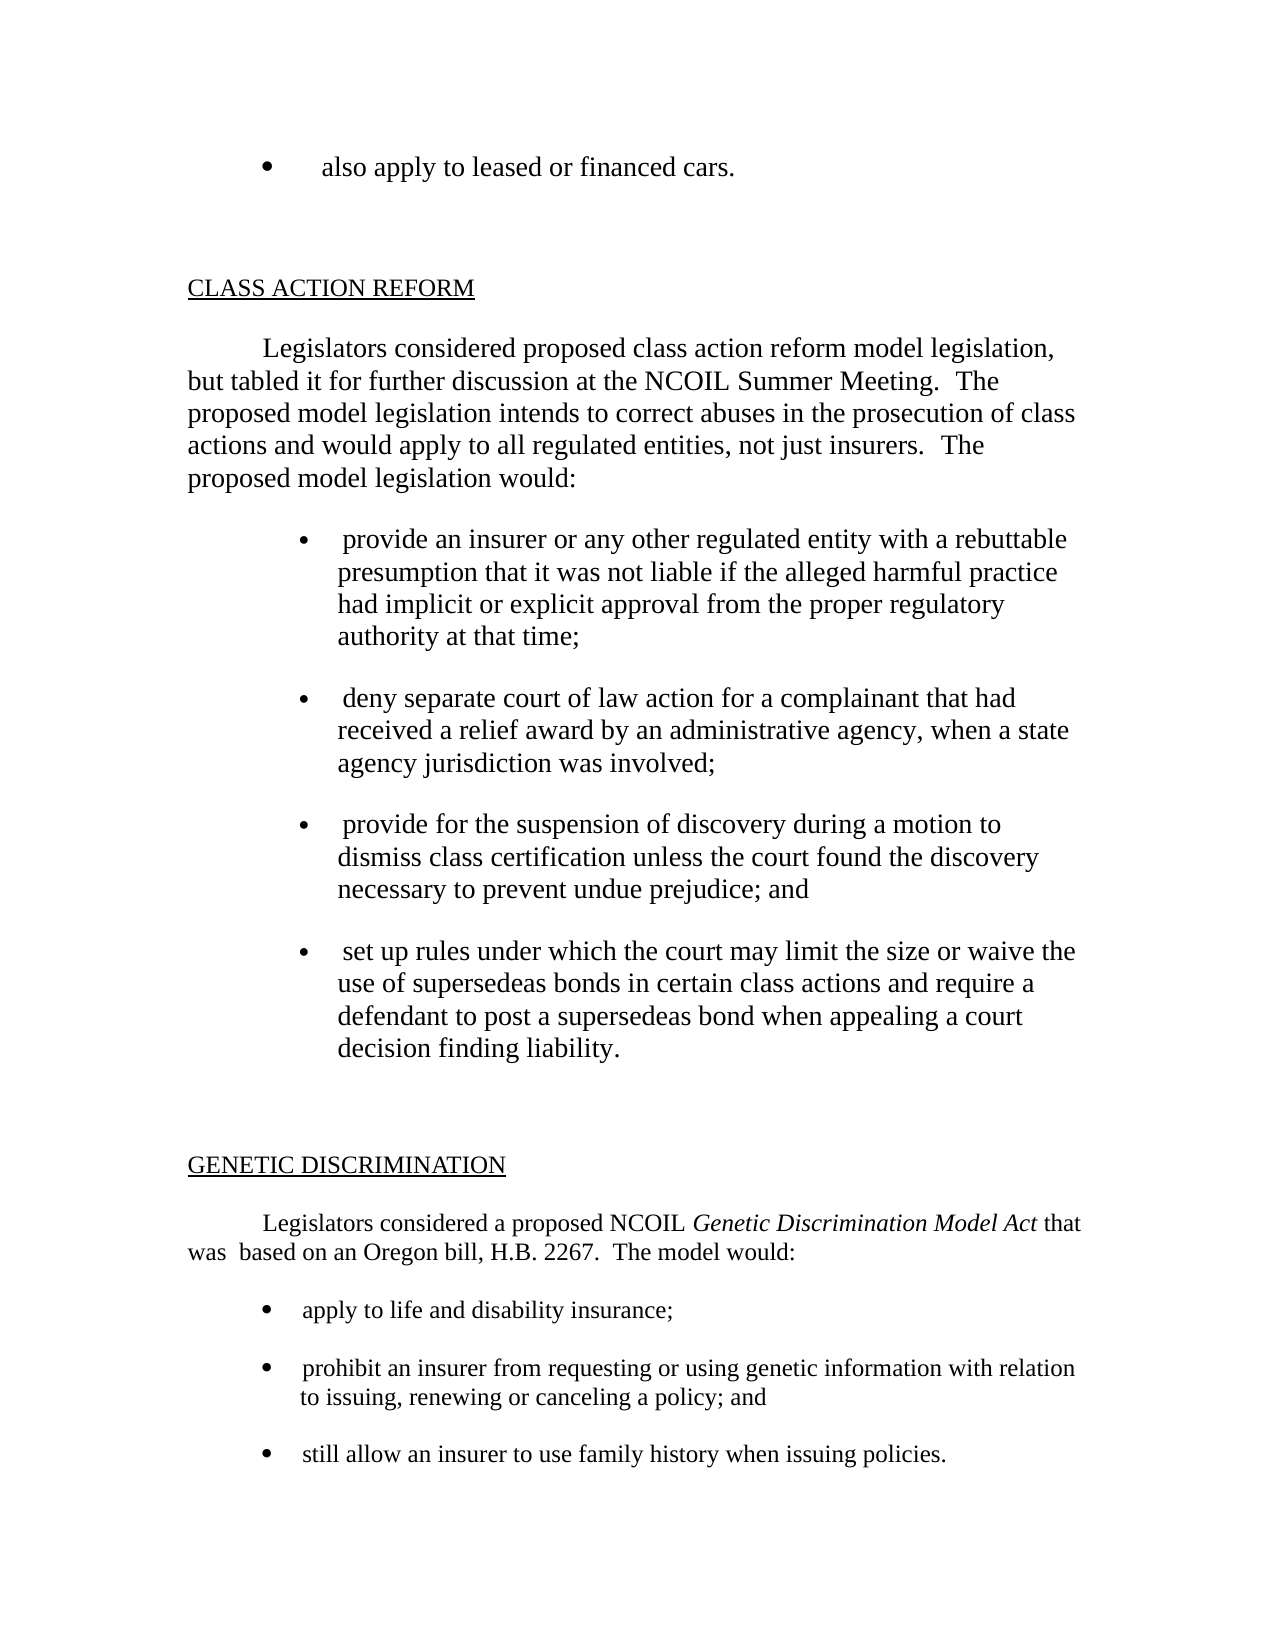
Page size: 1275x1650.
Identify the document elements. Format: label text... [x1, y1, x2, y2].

text  also apply to leased or financed cars. [262, 150, 1087, 182]
text  deny separate court of law action for a complainant that had received a relief award by an administrative agency, when a state agency jurisdiction was involved; [300, 681, 1087, 778]
text  provide for the suspension of discovery during a motion to dismiss class certification unless the court found the discovery necessary to prevent undue prejudice; and [300, 807, 1087, 904]
text  provide an insurer or any other regulated entity with a rebuttable presumption that it was not liable if the alleged harmful practice had implicit or explicit approval from the proper regulatory authority at that time; [300, 522, 1087, 652]
text GENETIC DISCRIMINATION [187, 1150, 1087, 1179]
text  still allow an insurer to use family history when issuing policies. [262, 1439, 1087, 1468]
text Legislators considered proposed class action reform model legislation, but tabled it for further discussion at the NCOIL Summer Meeting. The proposed model legislation intends to correct abuses in the prosecution of class actions and would apply to all regulated entities, not just insurers. The proposed model legislation would: [187, 331, 1087, 493]
text Legislators considered a proposed NCOIL Genetic Discrimination Model Act that was based on an Oregon bill, H.B. 2267. The model would: [187, 1208, 1087, 1266]
text  set up rules under which the court may limit the size or waive the use of supersedeas bonds in certain class actions and require a defendant to post a supersedeas bond when appealing a court decision finding liability. [300, 934, 1087, 1063]
text  apply to life and disability insurance; [262, 1295, 1087, 1324]
text CLASS ACTION REFORM [187, 273, 1087, 302]
text  prohibit an insurer from requesting or using genetic information with relation to issuing, renewing or canceling a policy; and [262, 1353, 1087, 1410]
